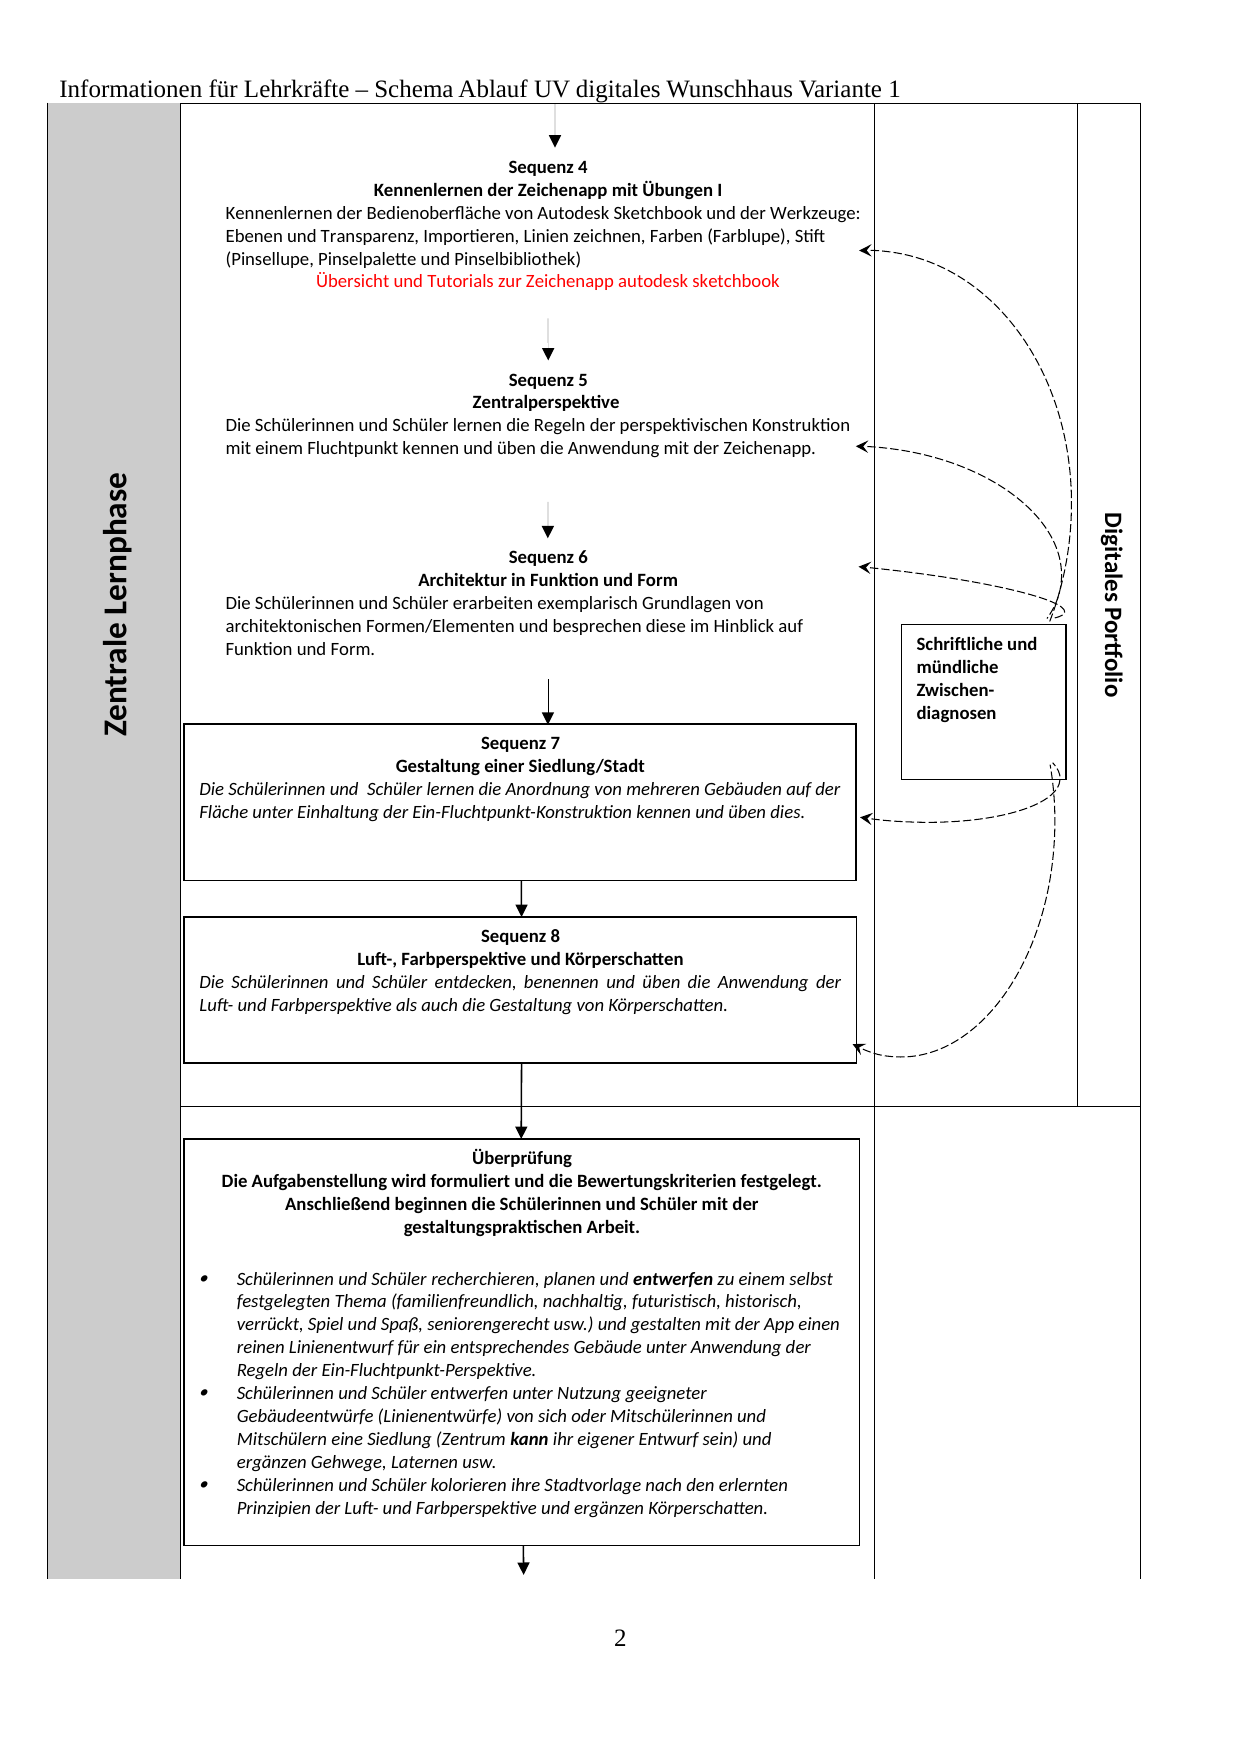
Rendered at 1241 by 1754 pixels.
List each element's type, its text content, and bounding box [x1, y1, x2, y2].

table_cell [181, 1107, 874, 1579]
table_cell Zentrale Lernphase [48, 103, 180, 1106]
table_cell [181, 104, 874, 1106]
table_cell [48, 1106, 180, 1579]
table_cell [875, 104, 1077, 1106]
table_cell Digitales Portfolio [1078, 104, 1140, 1106]
table_cell [875, 1107, 1140, 1579]
